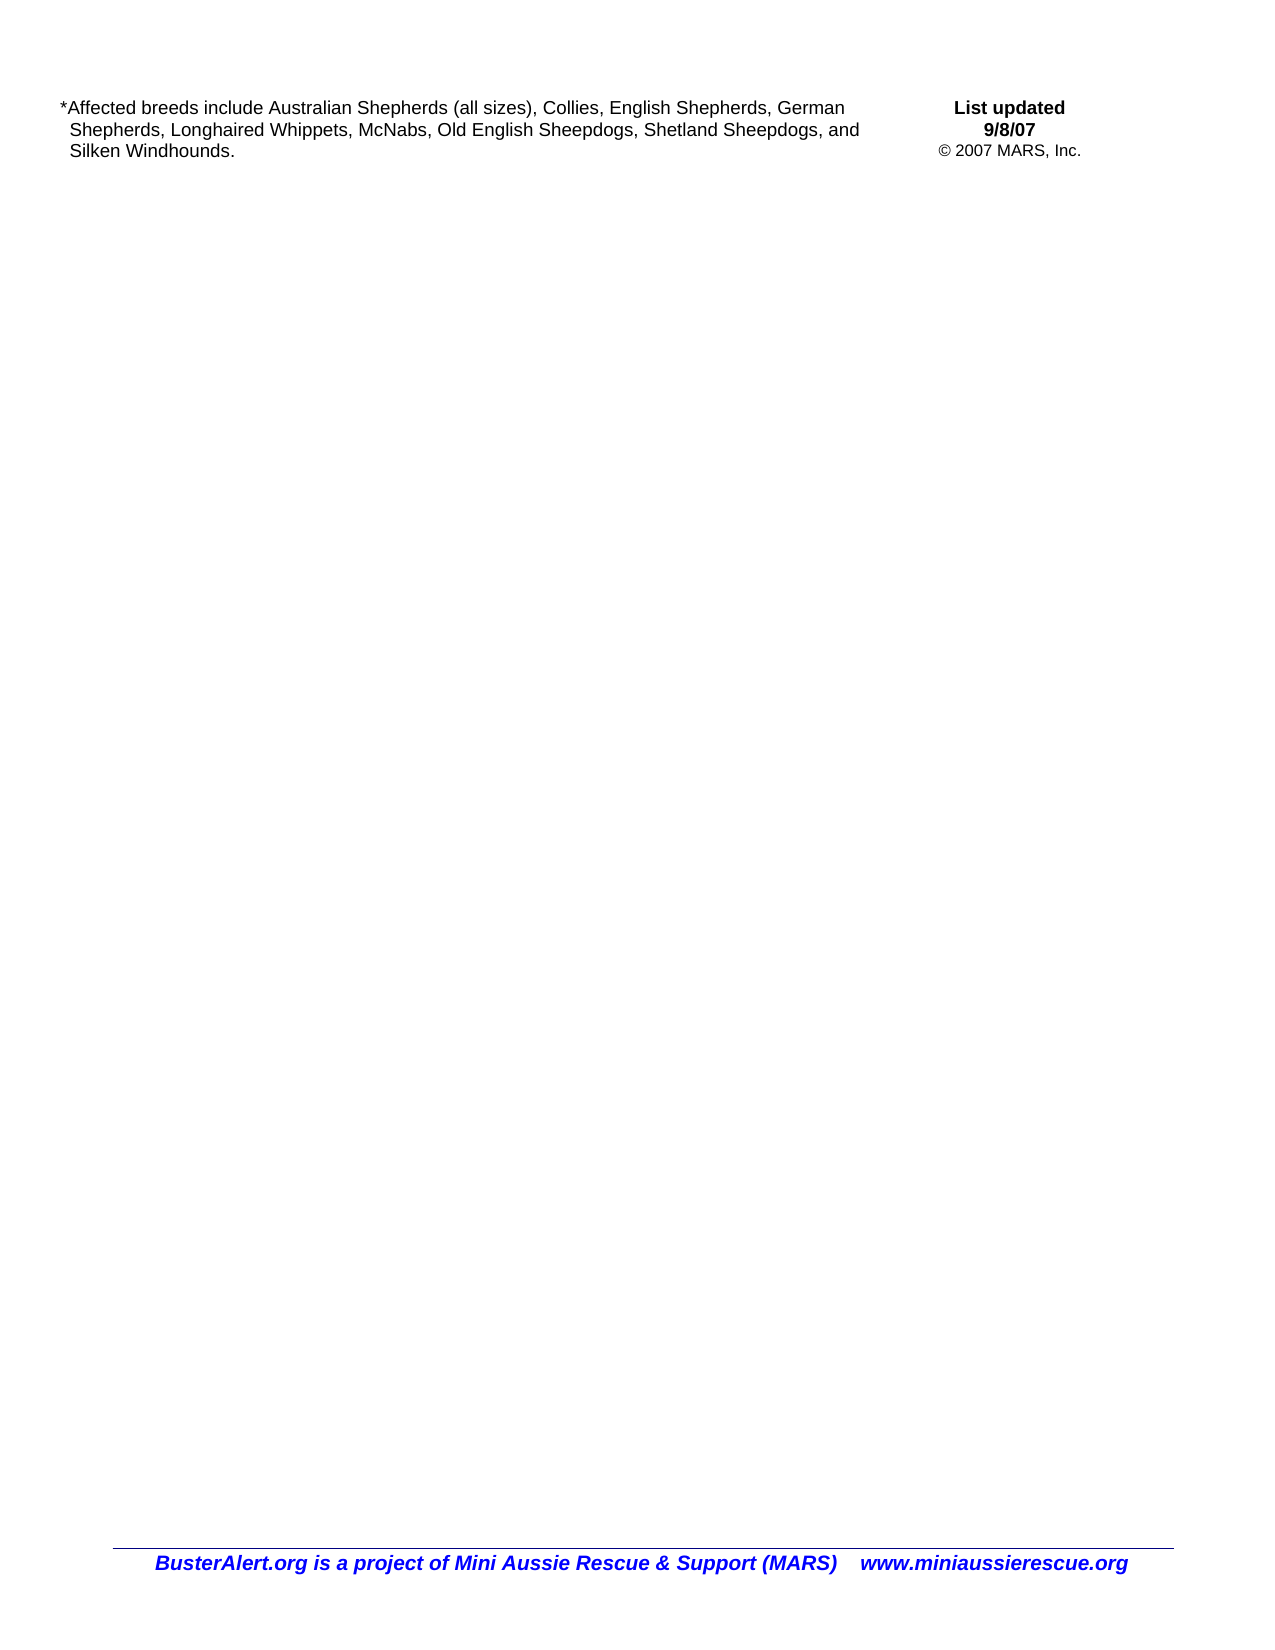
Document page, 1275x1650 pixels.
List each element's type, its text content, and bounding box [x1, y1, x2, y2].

table_header List updated 9/8/07 © 2007 MARS, Inc. [921, 97, 1099, 161]
table_header *Affected breeds include Australian Shepherds (all sizes), Collies, English Shepherds, German Shepherds, Longhaired Whippets, McNabs, Old English Sheepdogs, Shetland Sheepdogs, and Silken Windhounds. [58, 97, 921, 161]
